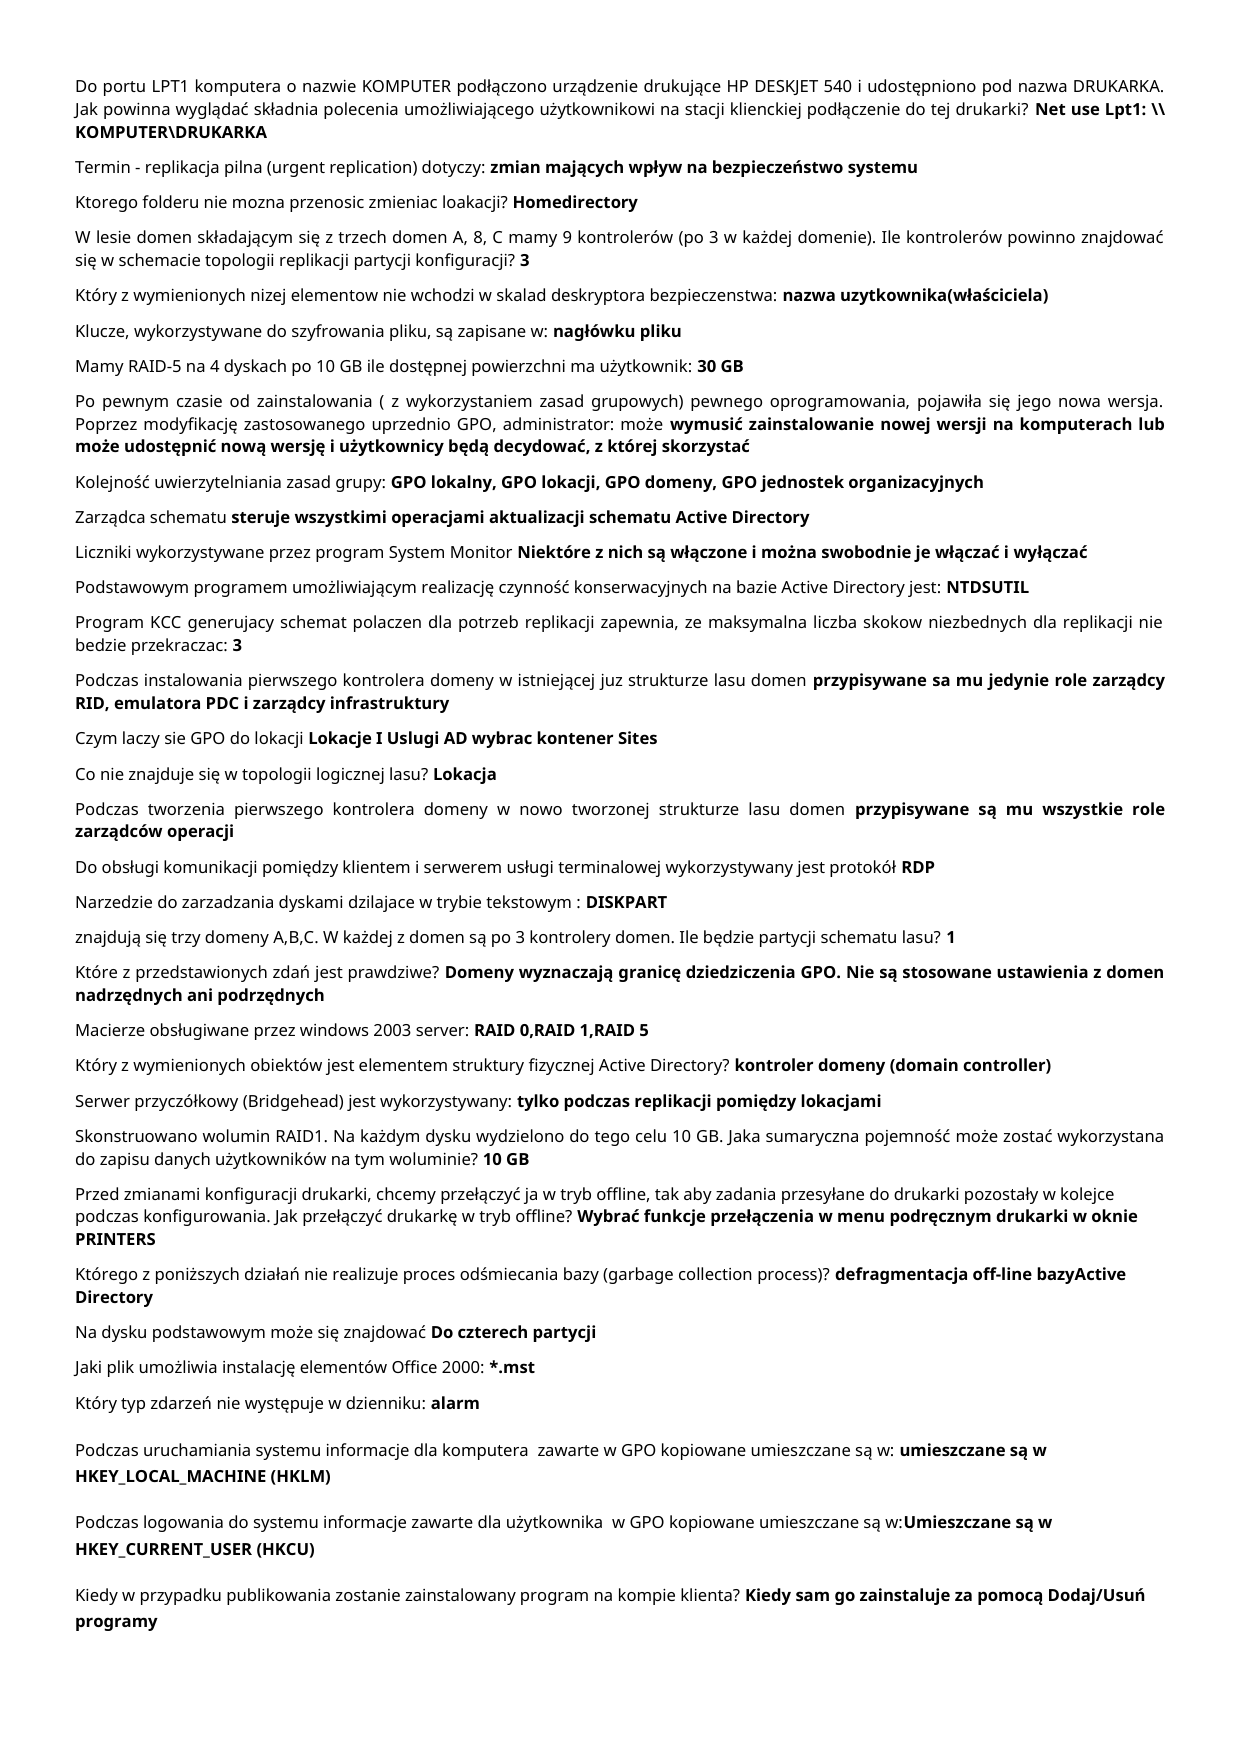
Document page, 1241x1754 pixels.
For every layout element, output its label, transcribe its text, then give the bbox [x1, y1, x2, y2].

text Ktorego folderu nie mozna przenosic zmieniac loakacji? Homedirectory [75, 191, 1165, 213]
text Po pewnym czasie od zainstalowania ( z wykorzystaniem zasad grupowych) pewnego oprogramowania, pojawiła się jego nowa wersja. Poprzez modyfikację zastosowanego uprzednio GPO, administrator: może wymusić zainstalowanie nowej wersji na komputerach lub może udostępnić nową wersję i użytkownicy będą decydować, z której skorzystać [75, 389, 1165, 458]
text Czym laczy sie GPO do lokacji Lokacje I Uslugi AD wybrac kontener Sites [75, 727, 1165, 749]
text Który typ zdarzeń nie występuje w dzienniku: alarm [75, 1391, 1165, 1414]
text Podczas logowania do systemu informacje zawarte dla użytkownika w GPO kopiowane umieszczane są w:Umieszczane są w HKEY_CURRENT_USER (HKCU) [75, 1511, 1165, 1560]
text Który z wymienionych obiektów jest elementem struktury fizycznej Active Directory? kontroler domeny (domain controller) [75, 1054, 1165, 1077]
text Mamy RAID-5 na 4 dyskach po 10 GB ile dostępnej powierzchni ma użytkownik: 30 GB [75, 354, 1165, 377]
text Klucze, wykorzystywane do szyfrowania pliku, są zapisane w: nagłówku pliku [75, 319, 1165, 342]
text znajdują się trzy domeny A,B,C. W każdej z domen są po 3 kontrolery domen. Ile będzie partycji schematu lasu? 1 [75, 926, 1165, 948]
text Zarządca schematu steruje wszystkimi operacjami aktualizacji schematu Active Directory [75, 505, 1165, 528]
text Podczas uruchamiania systemu informacje dla komputera zawarte w GPO kopiowane umieszczane są w: umieszczane są w HKEY_LOCAL_MACHINE (HKLM) [75, 1438, 1165, 1487]
text Do obsługi komunikacji pomiędzy klientem i serwerem usługi terminalowej wykorzystywany jest protokół RDP [75, 855, 1165, 878]
text Program KCC generujacy schemat polaczen dla potrzeb replikacji zapewnia, ze maksymalna liczba skokow niezbednych dla replikacji nie bedzie przekraczac: 3 [75, 611, 1165, 656]
text Serwer przyczółkowy (Bridgehead) jest wykorzystywany: tylko podczas replikacji pomiędzy lokacjami [75, 1089, 1165, 1112]
text Do portu LPT1 komputera o nazwie KOMPUTER podłączono urządzenie drukujące HP DESKJET 540 i udostępniono pod nazwa DRUKARKA. Jak powinna wyglądać składnia polecenia umożliwiającego użytkownikowi na stacji klienckiej podłączenie do tej drukarki? Net use Lpt1: \\KOMPUTER\DRUKARKA [75, 75, 1165, 143]
text Podstawowym programem umożliwiającym realizację czynność konserwacyjnych na bazie Active Directory jest: NTDSUTIL [75, 576, 1165, 598]
text Narzedzie do zarzadzania dyskami dzilajace w trybie tekstowym : DISKPART [75, 890, 1165, 913]
text Przed zmianami konfiguracji drukarki, chcemy przełączyć ja w tryb offline, tak aby zadania przesyłane do drukarki pozostały w kolejce podczas konfigurowania. Jak przełączyć drukarkę w tryb offline? Wybrać funkcje przełączenia w menu podręcznym drukarki w oknie PRINTERS [75, 1182, 1165, 1250]
text Jaki plik umożliwia instalację elementów Office 2000: *.mst [75, 1356, 1165, 1379]
text W lesie domen składającym się z trzech domen A, 8, C mamy 9 kontrolerów (po 3 w każdej domenie). Ile kontrolerów powinno znajdować się w schemacie topologii replikacji partycji konfiguracji? 3 [75, 226, 1165, 271]
text Kolejność uwierzytelniania zasad grupy: GPO lokalny, GPO lokacji, GPO domeny, GPO jednostek organizacyjnych [75, 470, 1165, 493]
text Termin - replikacja pilna (urgent replication) dotyczy: zmian mających wpływ na bezpieczeństwo systemu [75, 156, 1165, 178]
text Co nie znajduje się w topologii logicznej lasu? Lokacja [75, 762, 1165, 785]
text Skonstruowano wolumin RAID1. Na każdym dysku wydzielono do tego celu 10 GB. Jaka sumaryczna pojemność może zostać wykorzystana do zapisu danych użytkowników na tym woluminie? 10 GB [75, 1124, 1165, 1170]
text Kiedy w przypadku publikowania zostanie zainstalowany program na kompie klienta? Kiedy sam go zainstaluje za pomocą Dodaj/Usuń programy [75, 1584, 1165, 1633]
text Podczas tworzenia pierwszego kontrolera domeny w nowo tworzonej strukturze lasu domen przypisywane są mu wszystkie role zarządców operacji [75, 797, 1165, 843]
text Którego z poniższych działań nie realizuje proces odśmiecania bazy (garbage collection process)? defragmentacja off-line bazyActive Directory [75, 1263, 1165, 1308]
text Liczniki wykorzystywane przez program System Monitor Niektóre z nich są włączone i można swobodnie je włączać i wyłączać [75, 541, 1165, 563]
text Na dysku podstawowym może się znajdować Do czterech partycji [75, 1321, 1165, 1343]
text Które z przedstawionych zdań jest prawdziwe? Domeny wyznaczają granicę dziedziczenia GPO. Nie są stosowane ustawienia z domen nadrzędnych ani podrzędnych [75, 961, 1165, 1006]
text Podczas instalowania pierwszego kontrolera domeny w istniejącej juz strukturze lasu domen przypisywane sa mu jedynie role zarządcy RID, emulatora PDC i zarządcy infrastruktury [75, 669, 1165, 714]
text Który z wymienionych nizej elementow nie wchodzi w skalad deskryptora bezpieczenstwa: nazwa uzytkownika(właściciela) [75, 284, 1165, 307]
text Macierze obsługiwane przez windows 2003 server: RAID 0,RAID 1,RAID 5 [75, 1019, 1165, 1041]
